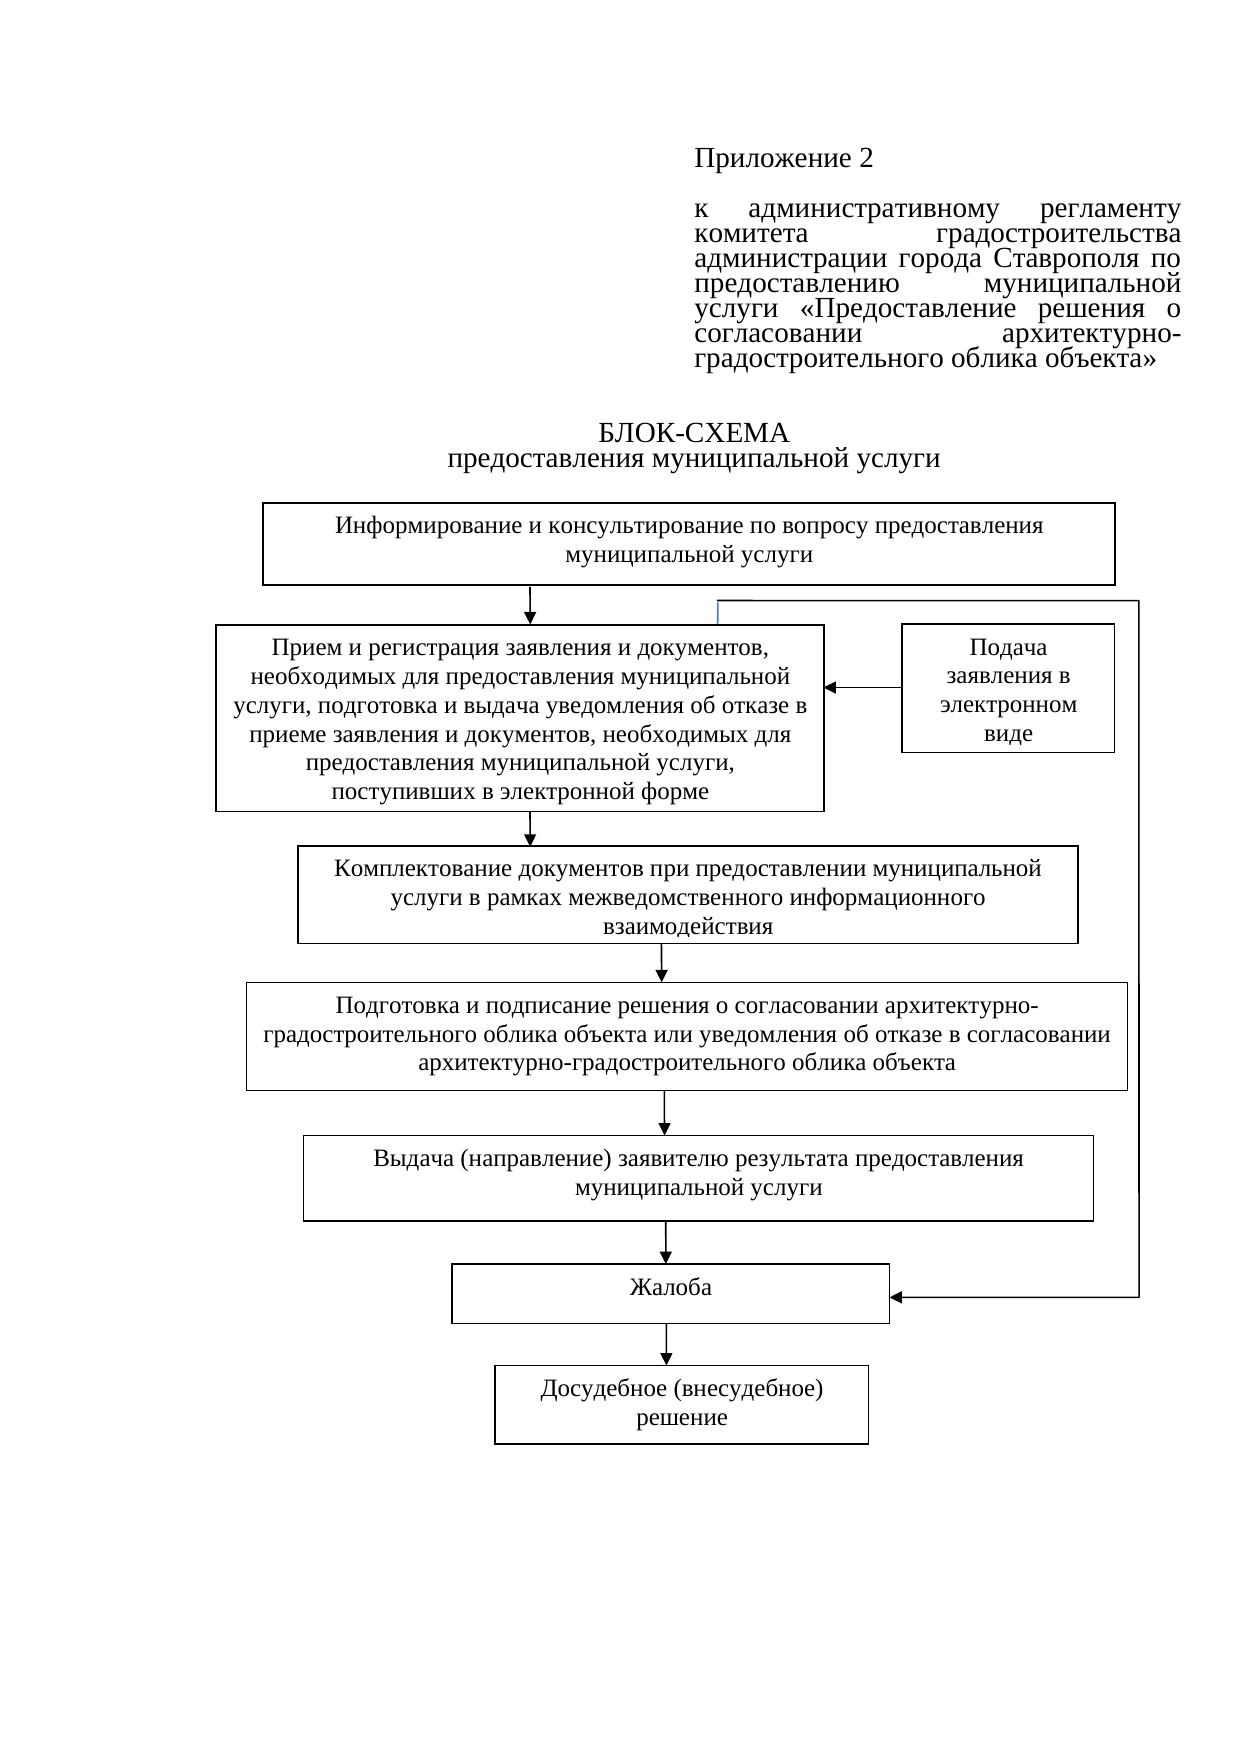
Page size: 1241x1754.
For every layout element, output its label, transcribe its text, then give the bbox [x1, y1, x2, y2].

text Приложение 2 [694, 148, 1181, 173]
text к административному регламенту комитета градостроительства администрации города Ставрополя по предоставлению муниципальной услуги «Предоставление решения о согласовании архитектурно-градостроительного облика объекта» [694, 198, 1181, 373]
text предоставления муниципальной услуги [207, 448, 1181, 473]
text БЛОК-СХЕМА [207, 423, 1181, 448]
